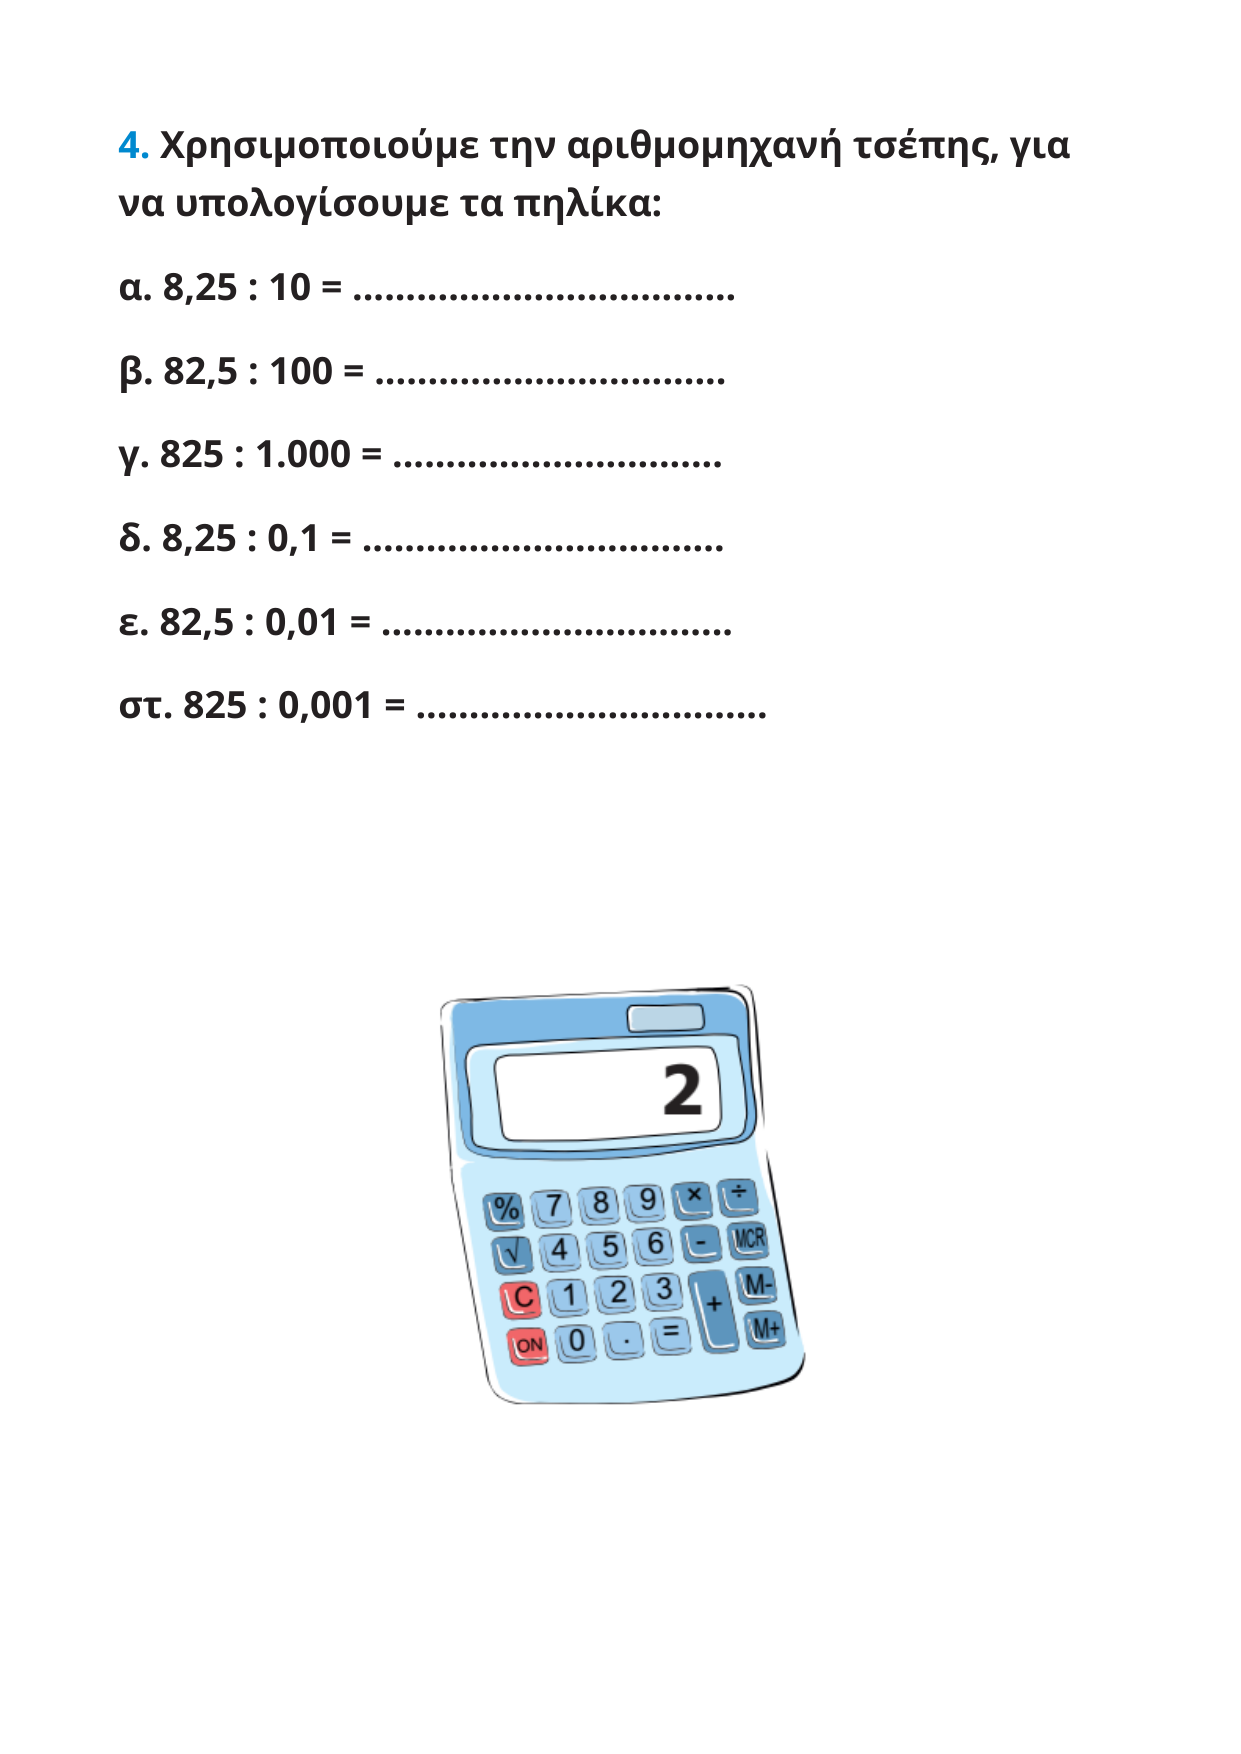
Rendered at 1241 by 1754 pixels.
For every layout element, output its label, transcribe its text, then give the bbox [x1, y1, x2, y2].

text στ. 825 : 0,001 = ................................. [118, 679, 1122, 730]
text δ. 8,25 : 0,1 = .................................. [118, 511, 1122, 562]
text 4. Χρησιμοποιούμε την αριθμομηχανή τσέπης, για να υπολογίσουμε τα πηλίκα: [118, 118, 1122, 228]
picture [428, 969, 812, 1417]
text α. 8,25 : 10 = .................................... [118, 260, 1122, 311]
text ε. 82,5 : 0,01 = ................................. [118, 595, 1122, 646]
text γ. 825 : 1.000 = ............................... [118, 428, 1122, 479]
text β. 82,5 : 100 = ................................. [118, 344, 1122, 395]
